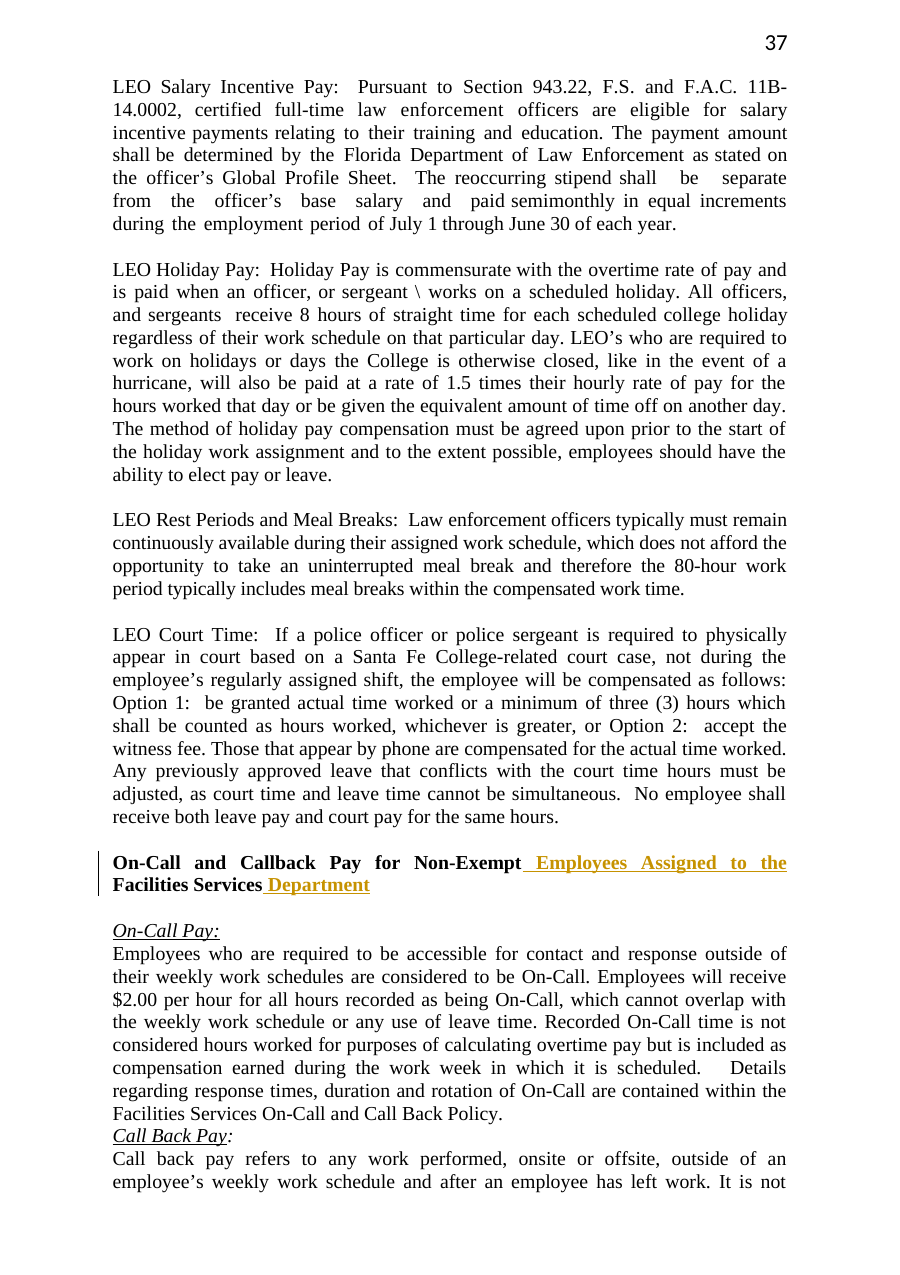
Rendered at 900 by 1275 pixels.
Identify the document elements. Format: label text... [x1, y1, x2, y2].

text LEO Salary Incentive Pay: Pursuant to Section 943.22, F.S. and F.A.C. 11B-14.0002, certified full-time law enforcement officers are eligible for salary incentive payments relating to their training and education. The payment amount shall be determined by the Florida Department of Law Enforcement as stated on the officer’s Global Profile Sheet. The reoccurring stipend shall be separate from the officer’s base salary and paid semimonthly in equal increments during the employment period of July 1 through June 30 of each year. [112, 75, 787, 235]
text Call Back Pay: [112, 1124, 787, 1147]
text On-Call and Callback Pay for Non-Exempt Facilities Services [112, 851, 787, 896]
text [112, 1147, 787, 1193]
text On-Call Pay: [112, 919, 787, 942]
text LEO Rest Periods and Meal Breaks: Law enforcement officers typically must remain continuously available during their assigned work schedule, which does not afford the opportunity to take an uninterrupted meal break and therefore the 80-hour work period typically includes meal breaks within the compensated work time. [112, 508, 787, 600]
text LEO Holiday Pay: Holiday Pay is commensurate with the overtime rate of pay and is paid when an officer, or sergeant \ works on a scheduled holiday. All officers, and sergeants receive 8 hours of straight time for each scheduled college holiday regardless of their work schedule on that particular day. LEO’s who are required to work on holidays or days the College is otherwise closed, like in the event of a hurricane, will also be paid at a rate of 1.5 times their hourly rate of pay for the hours worked that day or be given the equivalent amount of time off on another day. The method of holiday pay compensation must be agreed upon prior to the start of the holiday work assignment and to the extent possible, employees should have the ability to elect pay or leave. [112, 257, 787, 486]
text LEO Court Time: If a police officer or police sergeant is required to physically appear in court based on a Santa Fe College-related court case, not during the employee’s regularly assigned shift, the employee will be compensated as follows: Option 1: be granted actual time worked or a minimum of three (3) hours which shall be counted as hours worked, whichever is greater, or Option 2: accept the witness fee. Those that appear by phone are compensated for the actual time worked. Any previously approved leave that conflicts with the court time hours must be adjusted, as court time and leave time cannot be simultaneous. No employee shall receive both leave pay and court pay for the same hours. [112, 622, 787, 828]
text Employees who are required to be accessible for contact and response outside of their weekly work schedules are considered to be On-Call. Employees will receive $2.00 per hour for all hours recorded as being On-Call, which cannot overlap with the weekly work schedule or any use of leave time. Recorded On-Call time is not considered hours worked for purposes of calculating overtime pay but is included as compensation earned during the work week in which it is scheduled. Details regarding response times, duration and rotation of On-Call are contained within the Facilities Services On-Call and Call Back Policy. [112, 942, 787, 1124]
